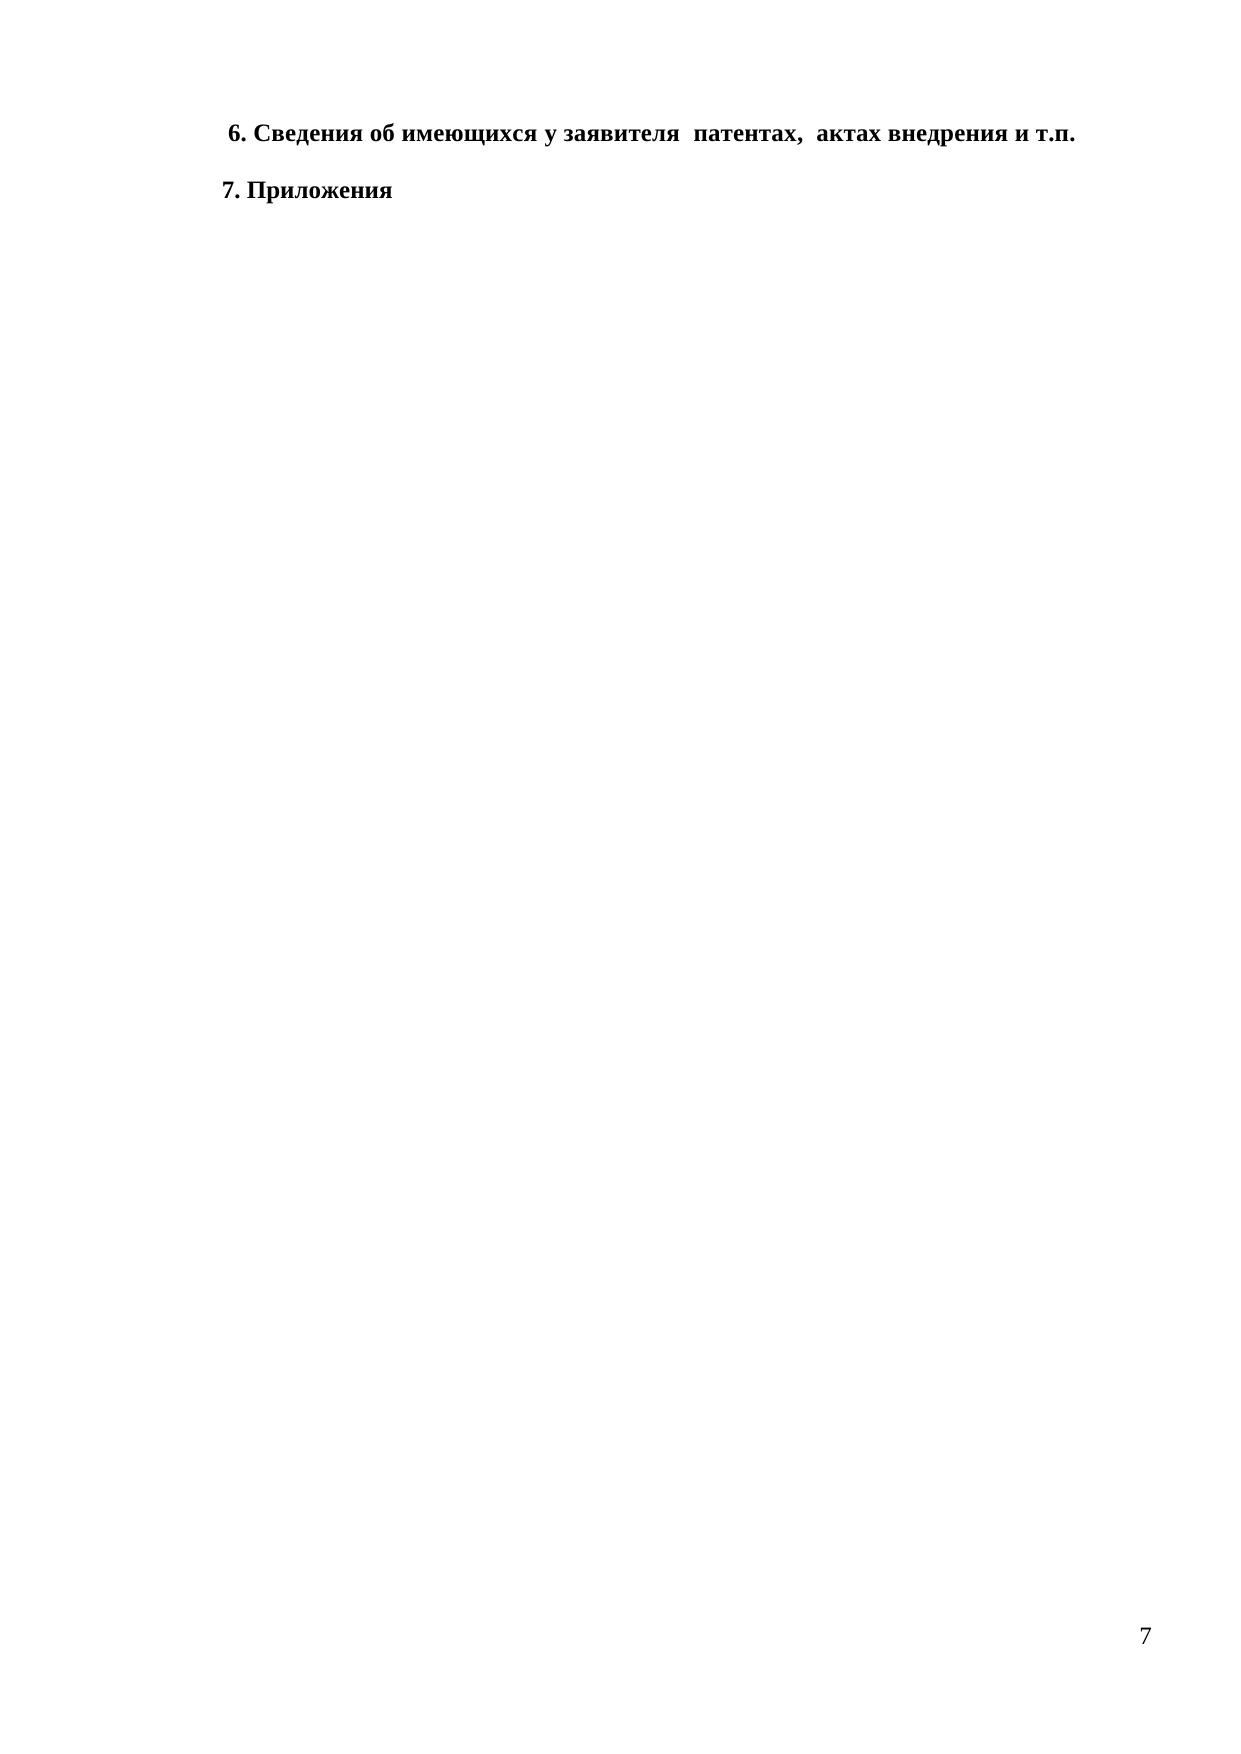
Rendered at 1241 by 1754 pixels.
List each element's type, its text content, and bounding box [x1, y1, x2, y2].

subtitle 7. Приложения [148, 176, 1152, 204]
subtitle 6. Сведения об имеющихся у заявителя патентах, актах внедрения и т.п. [148, 118, 1152, 147]
